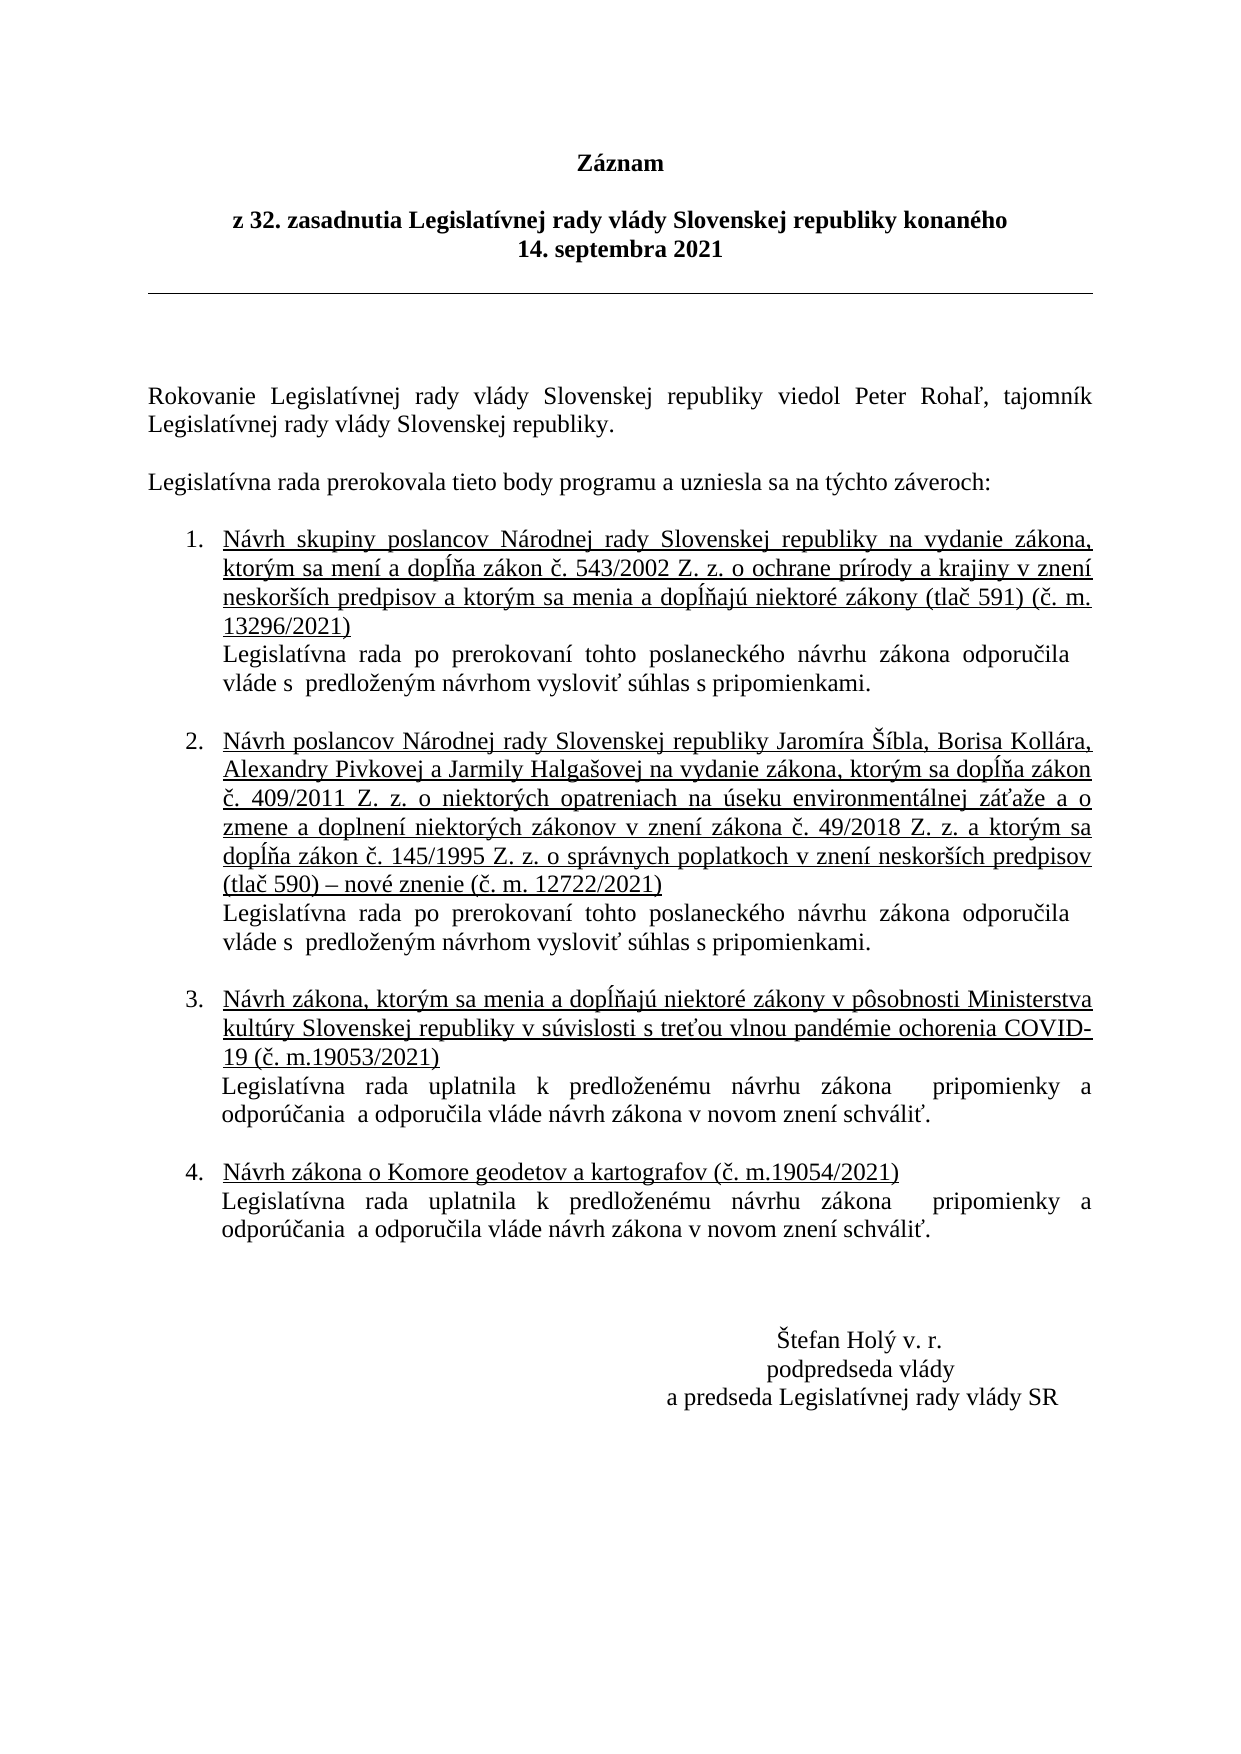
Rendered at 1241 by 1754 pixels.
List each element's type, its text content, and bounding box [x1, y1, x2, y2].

list Návrh zákona, ktorým sa menia a dopĺňajú niektoré zákony v pôsobnosti Ministerstva kultúry Slovenskej republiky v súvislosti s treťou vlnou pandémie ochorenia COVID-19 (č. m.19053/2021) [185, 984, 1093, 1071]
text Rokovanie Legislatívnej rady vlády Slovenskej republiky viedol Peter Rohaľ, tajomník Legislatívnej rady vlády Slovenskej republiky. [148, 381, 1093, 438]
text vláde s predloženým návrhom vysloviť súhlas s pripomienkami. [223, 668, 1093, 697]
text Štefan Holý v. r. [223, 1325, 1093, 1354]
text podpredseda vlády [148, 1354, 1093, 1382]
text Záznam [148, 148, 1093, 176]
text Legislatívna rada prerokovala tieto body programu a uzniesla sa na týchto záveroch: [148, 467, 1093, 496]
text Legislatívna rada uplatnila k predloženému návrhu zákona pripomienky a odporúčania a odporučila vláde návrh zákona v novom znení schváliť. [221, 1071, 1093, 1128]
text Legislatívna rada po prerokovaní tohto poslaneckého návrhu zákona odporučila [223, 639, 1093, 668]
text vláde s predloženým návrhom vysloviť súhlas s pripomienkami. [223, 927, 1093, 956]
list Návrh poslancov Národnej rady Slovenskej republiky Jaromíra Šíbla, Borisa Kollára, Alexandry Pivkovej a Jarmily Halgašovej na vydanie zákona, ktorým sa dopĺňa zákon č. 409/2011 Z. z. o niektorých opatreniach na úseku environmentálnej záťaže a o zmene a doplnení niektorých zákonov v znení zákona č. 49/2018 Z. z. a ktorým sa dopĺňa zákon č. 145/1995 Z. z. o správnych poplatkoch v znení neskorších predpisov (tlač 590) – nové znenie (č. m. 12722/2021) [185, 726, 1093, 898]
text Legislatívna rada uplatnila k predloženému návrhu zákona pripomienky a odporúčania a odporučila vláde návrh zákona v novom znení schváliť. [221, 1186, 1093, 1243]
list Návrh skupiny poslancov Národnej rady Slovenskej republiky na vydanie zákona, ktorým sa mení a dopĺňa zákon č. 543/2002 Z. z. o ochrane prírody a krajiny v znení neskorších predpisov a ktorým sa menia a dopĺňajú niektoré zákony (tlač 591) (č. m. 13296/2021) [185, 524, 1093, 639]
text Legislatívna rada po prerokovaní tohto poslaneckého návrhu zákona odporučila [223, 898, 1093, 927]
text z 32. zasadnutia Legislatívnej rady vlády Slovenskej republiky konaného [148, 205, 1093, 234]
text a predseda Legislatívnej rady vlády SR [148, 1382, 1093, 1411]
text 14. septembra 2021 [148, 234, 1093, 263]
list Návrh zákona o Komore geodetov a kartografov (č. m.19054/2021) [185, 1157, 1093, 1186]
